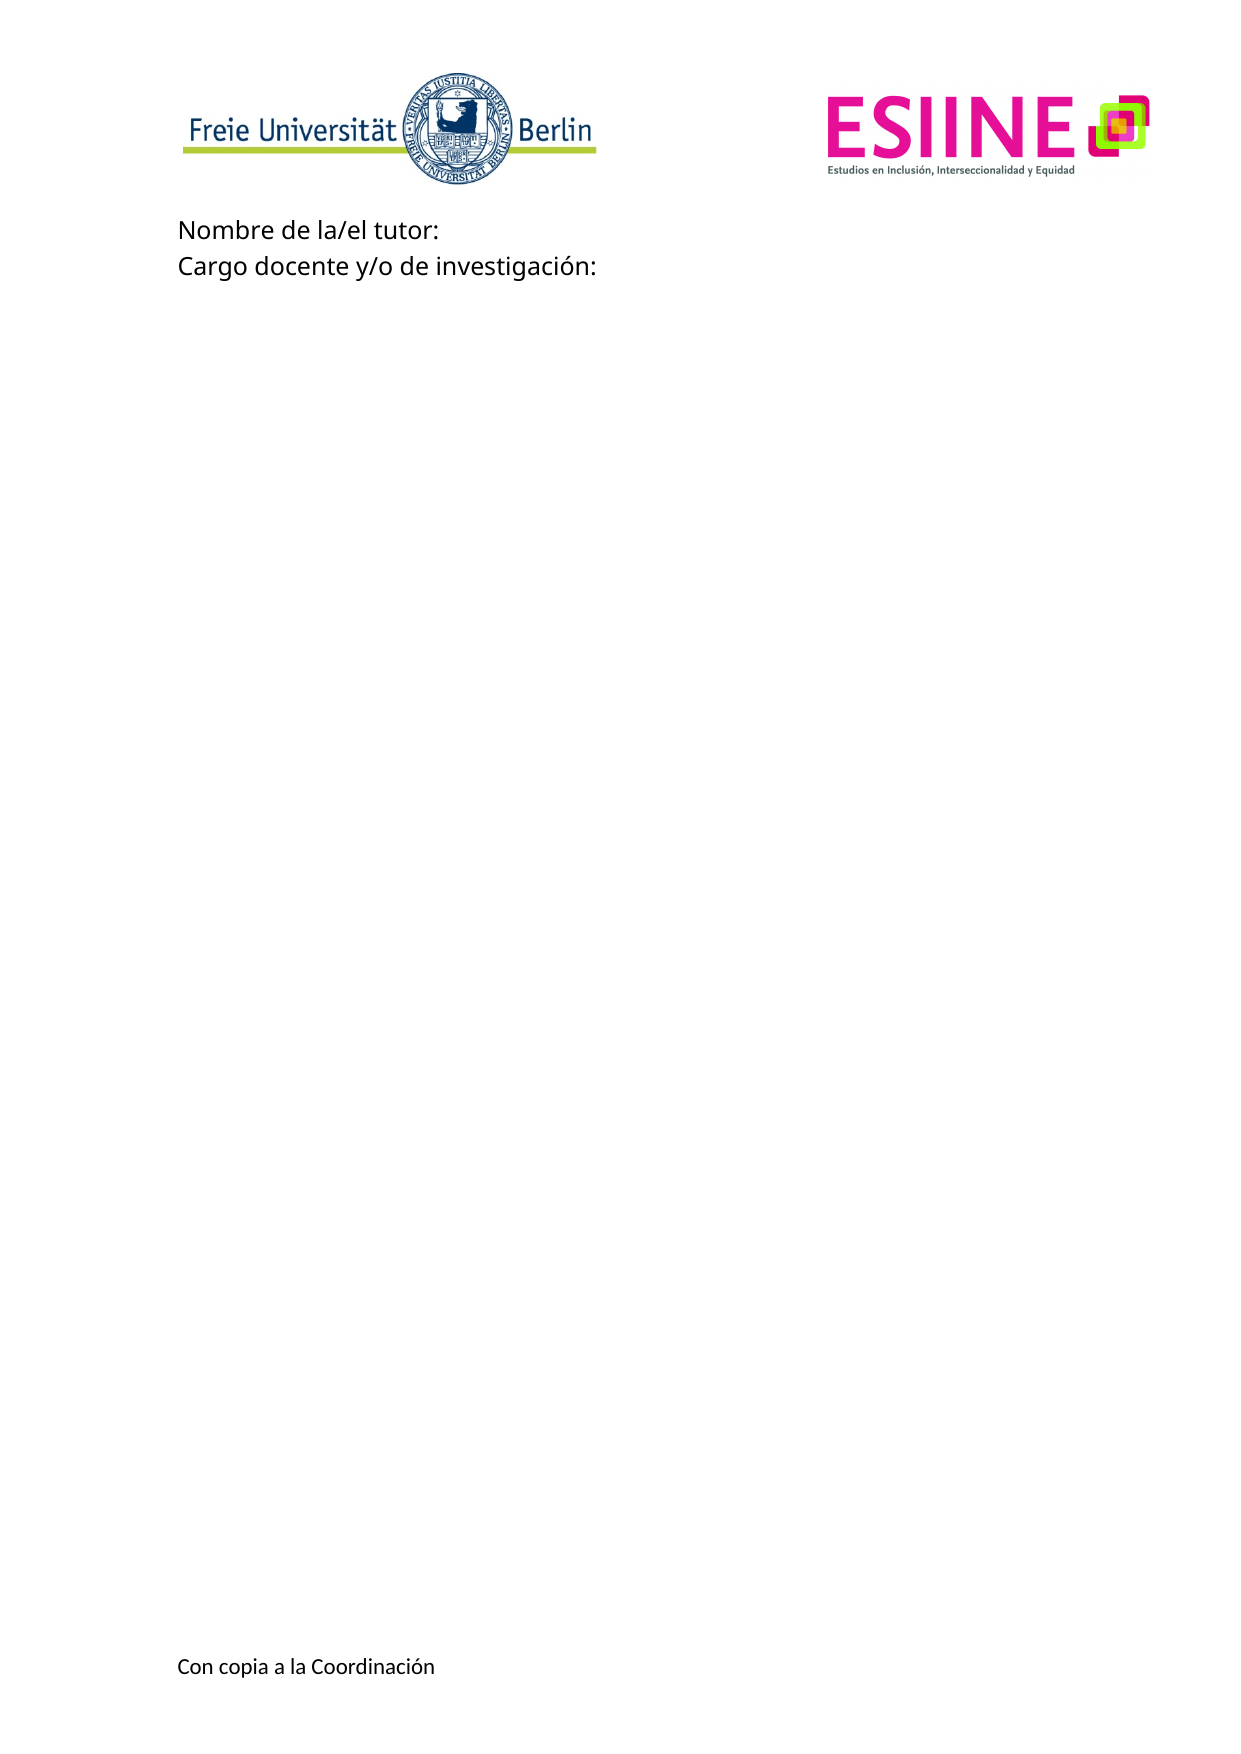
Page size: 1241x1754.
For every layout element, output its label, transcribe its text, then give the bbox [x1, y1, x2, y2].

text Nombre de la/el tutor: [177, 212, 1063, 246]
picture [183, 73, 597, 185]
text Cargo docente y/o de investigación: [177, 249, 1063, 283]
picture [823, 83, 1153, 185]
